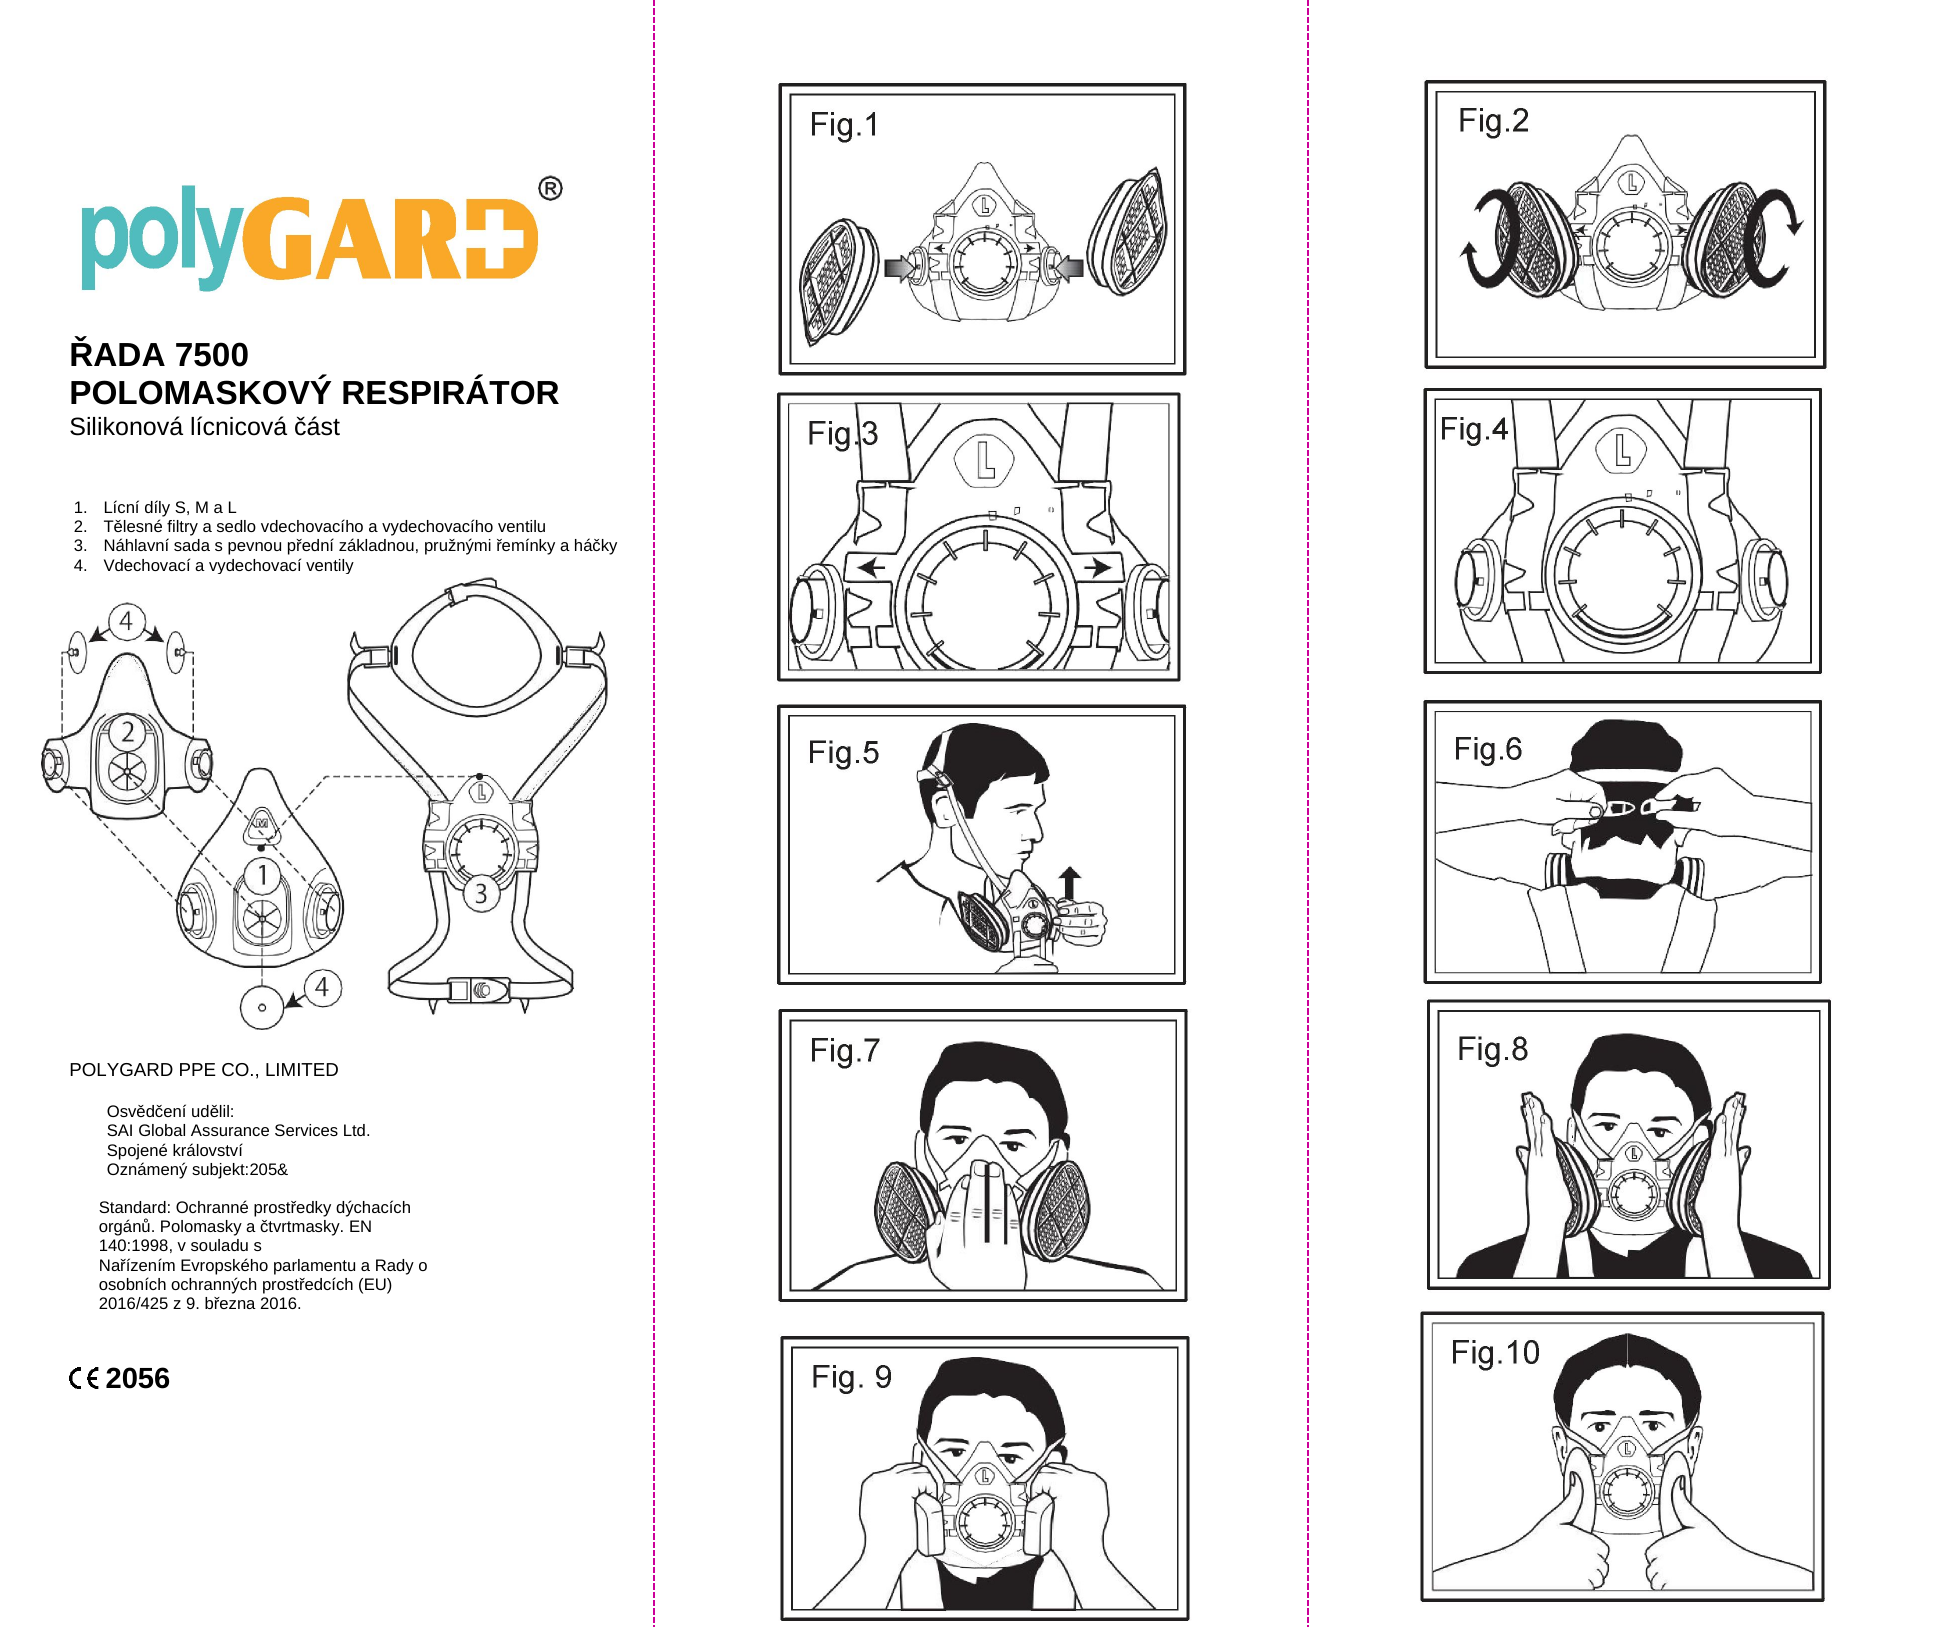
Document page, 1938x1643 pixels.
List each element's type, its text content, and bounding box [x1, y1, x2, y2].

picture [766, 76, 1195, 1627]
picture [32, 574, 622, 1030]
table_cell [1308, 0, 1938, 1627]
picture [1407, 76, 1839, 1616]
table_cell [654, 0, 1308, 1627]
table_cell ŘADA 7500 POLOMASKOVÝ RESPIRÁTOR Silikonová lícnicová část Lícní díly S, M a L Tělesné filtry a sedlo vdechovacího a vydechovacího ventilu Náhlavní sada s pevnou přední základnou, pružnými řemínky a háčky Vdechovací a vydechovací ventily POLYGARD PPE CO., LIMITED Osvědčení udělil: SAI Global Assurance Services Ltd. Spojené království Oznámený subjekt:205& Standard: Ochranné prostředky dýchacích orgánů. Polomasky a čtvrtmasky. EN 140:1998, v souladu s Nařízením Evropského parlamentu a Rady o osobních ochranných prostředcích (EU) 2016/425 z 9. března 2016. 2056 [0, 0, 654, 1627]
picture [69, 1367, 99, 1389]
picture [69, 164, 608, 310]
